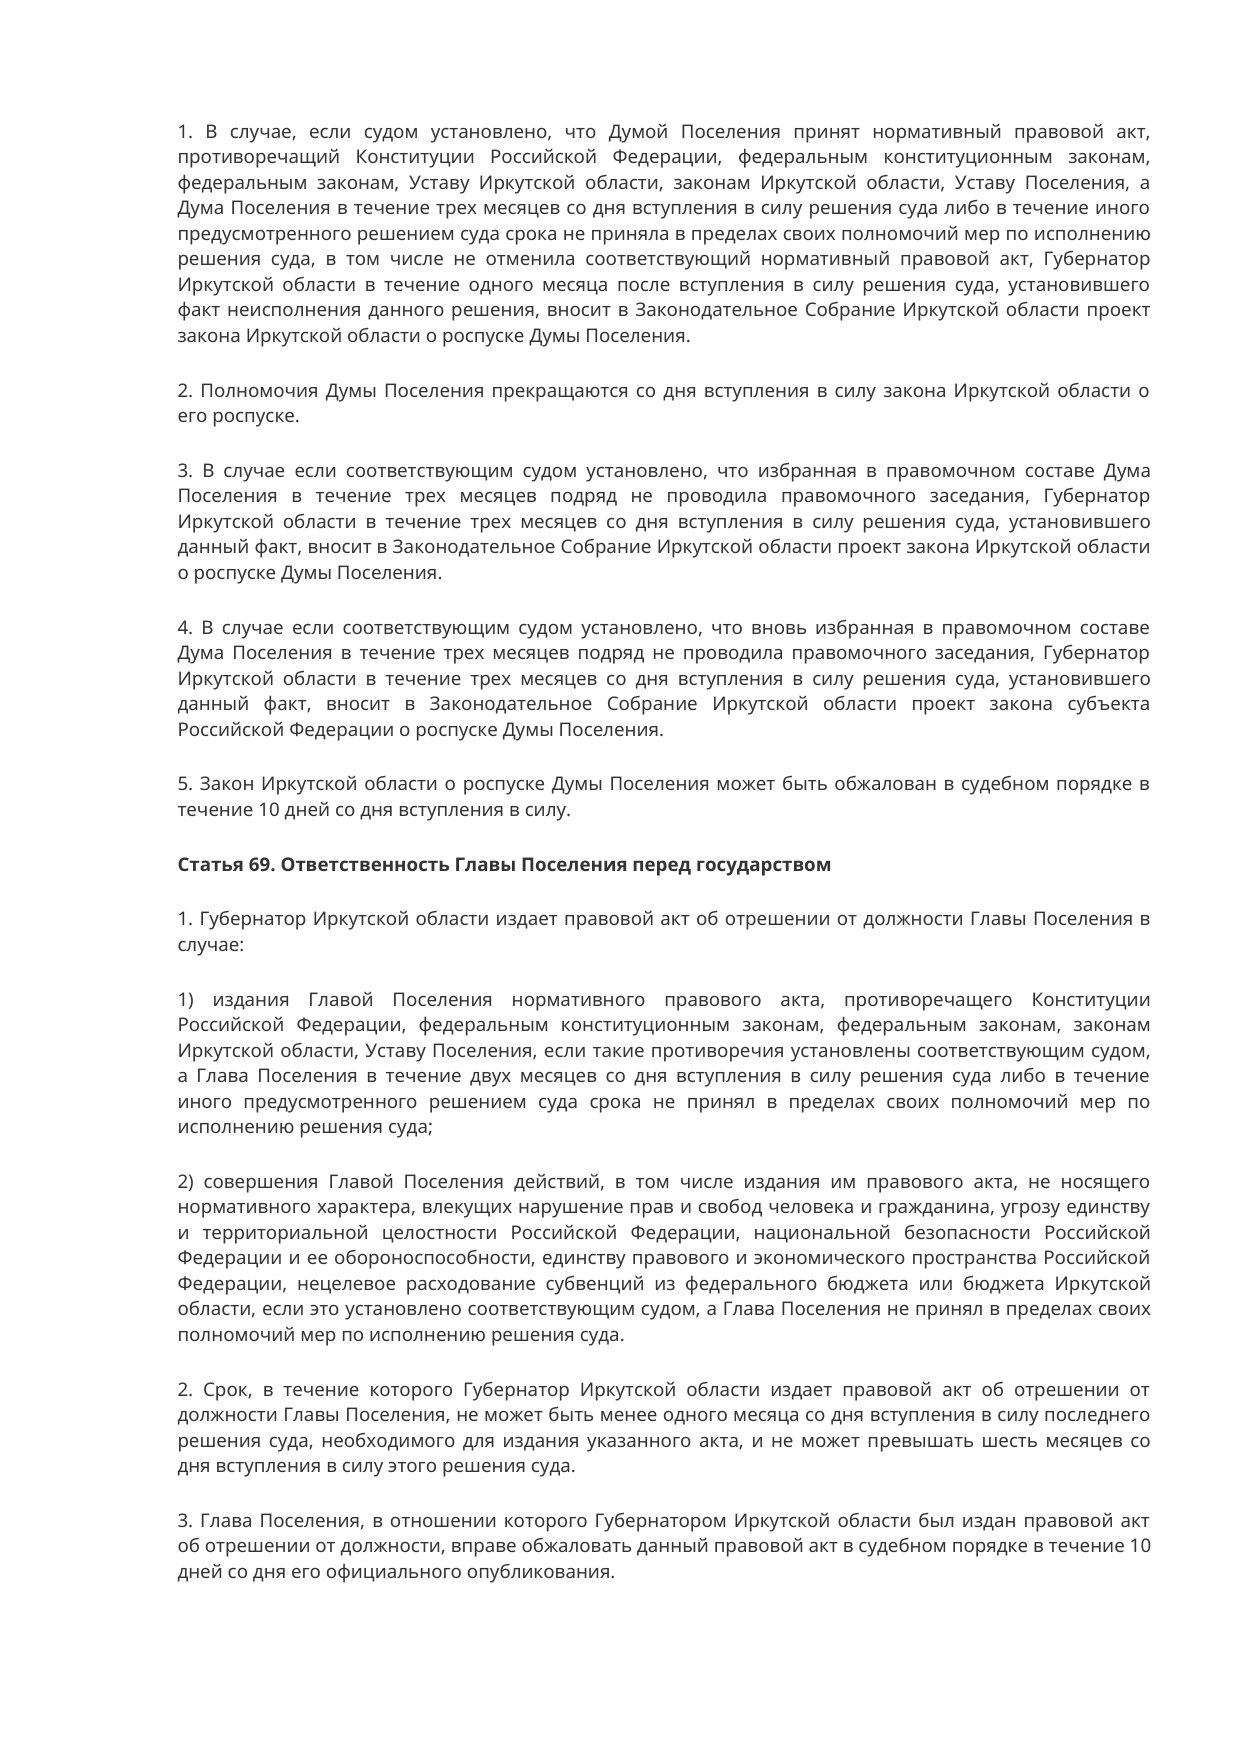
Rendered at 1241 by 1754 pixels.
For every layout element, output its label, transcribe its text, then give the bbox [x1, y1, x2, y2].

text 2) совершения Главой Поселения действий, в том числе издания им правового акта, не носящего нормативного характера, влекущих нарушение прав и свобод человека и гражданина, угрозу единству и территориальной целостности Российской Федерации, национальной безопасности Российской Федерации и ее обороноспособности, единству правового и экономического пространства Российской Федерации, нецелевое расходование субвенций из федерального бюджета или бюджета Иркутской области, если это установлено соответствующим судом, а Глава Поселения не принял в пределах своих полномочий мер по исполнению решения суда. [177, 1168, 1152, 1347]
text 3. В случае если соответствующим судом установлено, что избранная в правомочном составе Дума Поселения в течение трех месяцев подряд не проводила правомочного заседания, Губернатор Иркутской области в течение трех месяцев со дня вступления в силу решения суда, установившего данный факт, вносит в Законодательное Собрание Иркутской области проект закона Иркутской области о роспуске Думы Поселения. [177, 457, 1152, 585]
text 1. Губернатор Иркутской области издает правовой акт об отрешении от должности Главы Поселения в случае: [177, 906, 1152, 957]
text 5. Закон Иркутской области о роспуске Думы Поселения может быть обжалован в судебном порядке в течение 10 дней со дня вступления в силу. [177, 771, 1152, 822]
text Статья 69. Ответственность Главы Поселения перед государством [177, 851, 1152, 876]
text 2. Срок, в течение которого Губернатор Иркутской области издает правовой акт об отрешении от должности Главы Поселения, не может быть менее одного месяца со дня вступления в силу последнего решения суда, необходимого для издания указанного акта, и не может превышать шесть месяцев со дня вступления в силу этого решения суда. [177, 1376, 1152, 1478]
text 3. Глава Поселения, в отношении которого Губернатором Иркутской области был издан правовой акт об отрешении от должности, вправе обжаловать данный правовой акт в судебном порядке в течение 10 дней со дня его официального опубликования. [177, 1507, 1152, 1584]
text 4. В случае если соответствующим судом установлено, что вновь избранная в правомочном составе Дума Поселения в течение трех месяцев подряд не проводила правомочного заседания, Губернатор Иркутской области в течение трех месяцев со дня вступления в силу решения суда, установившего данный факт, вносит в Законодательное Собрание Иркутской области проект закона субъекта Российской Федерации о роспуске Думы Поселения. [177, 614, 1152, 742]
text 2. Полномочия Думы Поселения прекращаются со дня вступления в силу закона Иркутской области о его роспуске. [177, 377, 1152, 428]
text 1) издания Главой Поселения нормативного правового акта, противоречащего Конституции Российской Федерации, федеральным конституционным законам, федеральным законам, законам Иркутской области, Уставу Поселения, если такие противоречия установлены соответствующим судом, а Глава Поселения в течение двух месяцев со дня вступления в силу решения суда либо в течение иного предусмотренного решением суда срока не принял в пределах своих полномочий мер по исполнению решения суда; [177, 986, 1152, 1139]
text 1. В случае, если судом установлено, что Думой Поселения принят нормативный правовой акт, противоречащий Конституции Российской Федерации, федеральным конституционным законам, федеральным законам, Уставу Иркутской области, законам Иркутской области, Уставу Поселения, а Дума Поселения в течение трех месяцев со дня вступления в силу решения суда либо в течение иного предусмотренного решением суда срока не приняла в пределах своих полномочий мер по исполнению решения суда, в том числе не отменила соответствующий нормативный правовой акт, Губернатор Иркутской области в течение одного месяца после вступления в силу решения суда, установившего факт неисполнения данного решения, вносит в Законодательное Собрание Иркутской области проект закона Иркутской области о роспуске Думы Поселения. [177, 118, 1152, 348]
